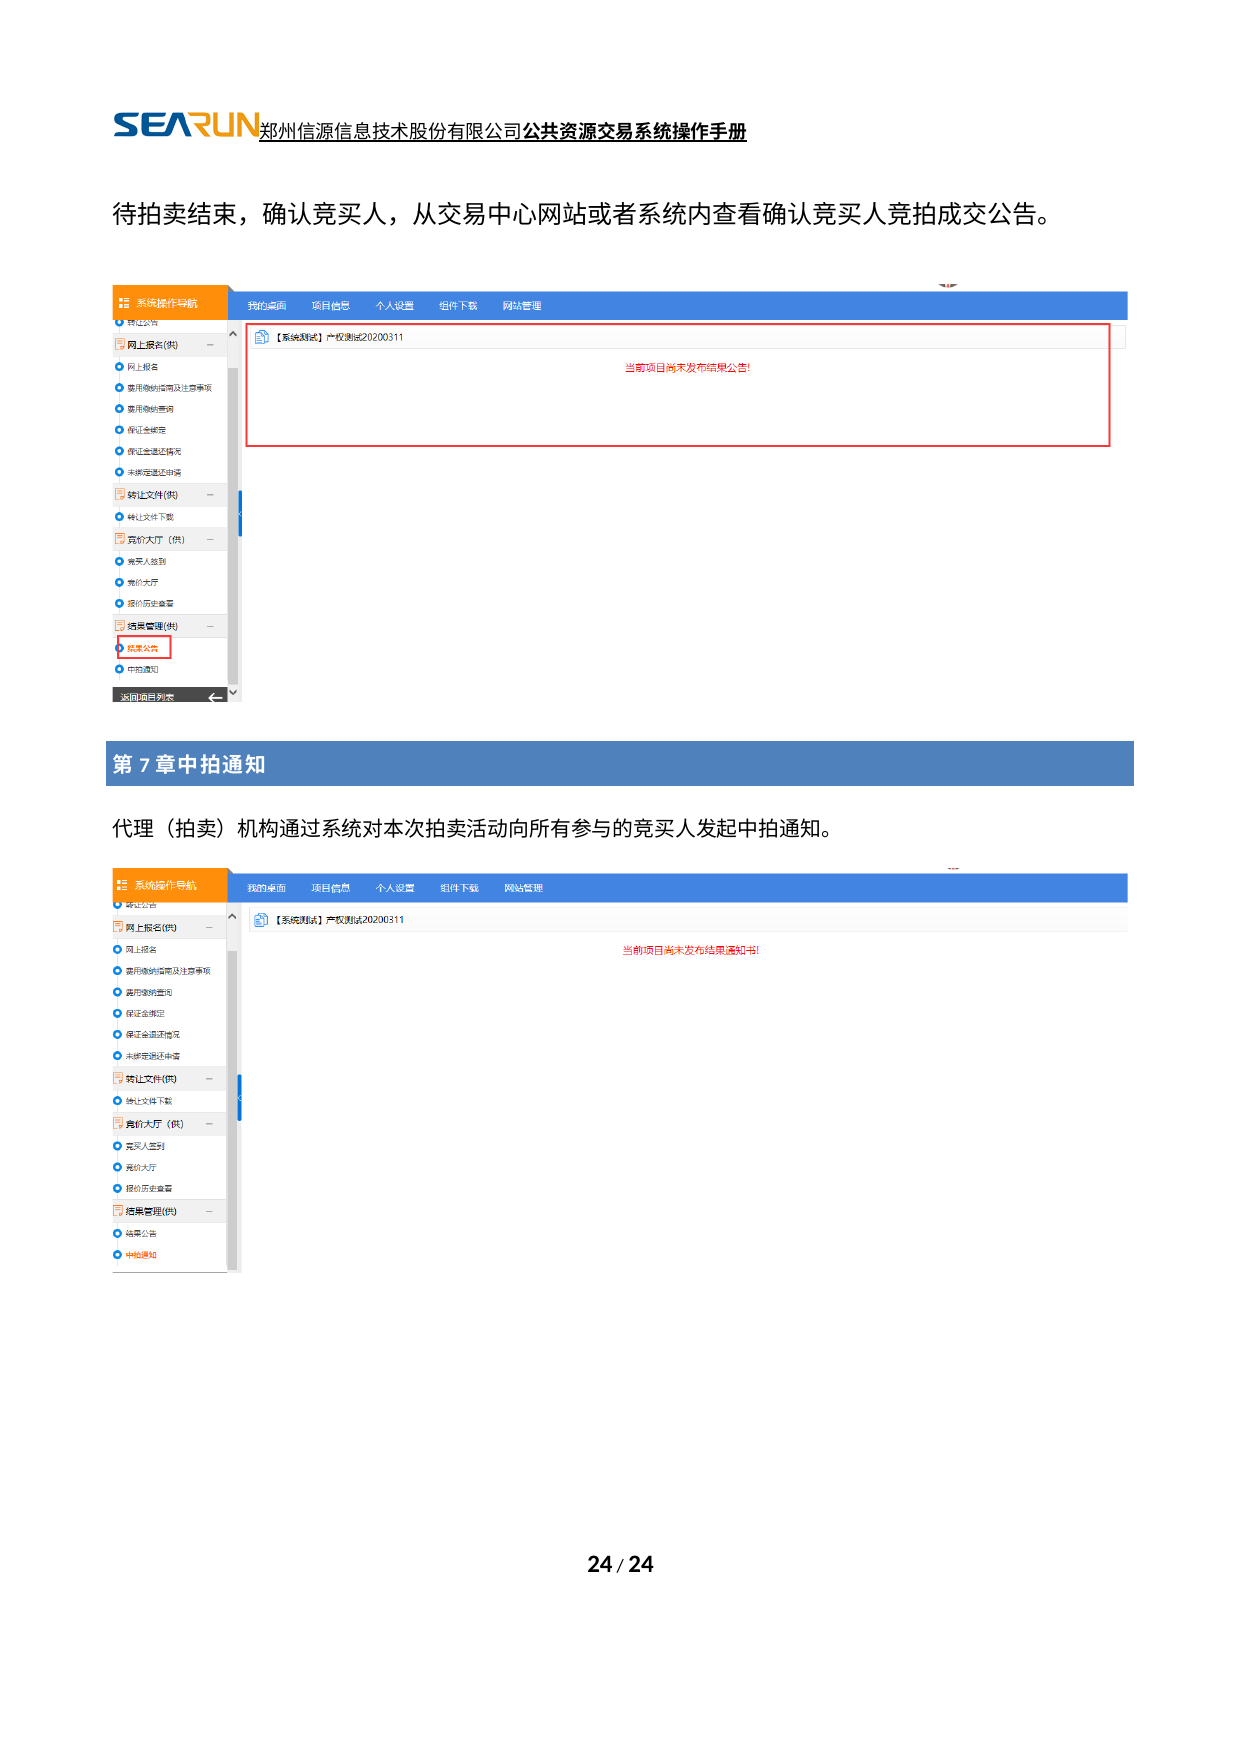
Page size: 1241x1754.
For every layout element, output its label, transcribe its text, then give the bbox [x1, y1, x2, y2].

picture [112, 284, 1128, 702]
picture [112, 868, 1128, 1273]
text 代理（拍卖）机构通过系统对本次拍卖活动向所有参与的竞买人发起中拍通知。 [112, 811, 1128, 843]
text 待拍卖结束，确认竞买人，从交易中心网站或者系统内查看确认竞买人竞拍成交公告。 [112, 181, 1128, 246]
subtitle 第7章中拍通知 [113, 747, 1128, 779]
picture [112, 111, 260, 139]
